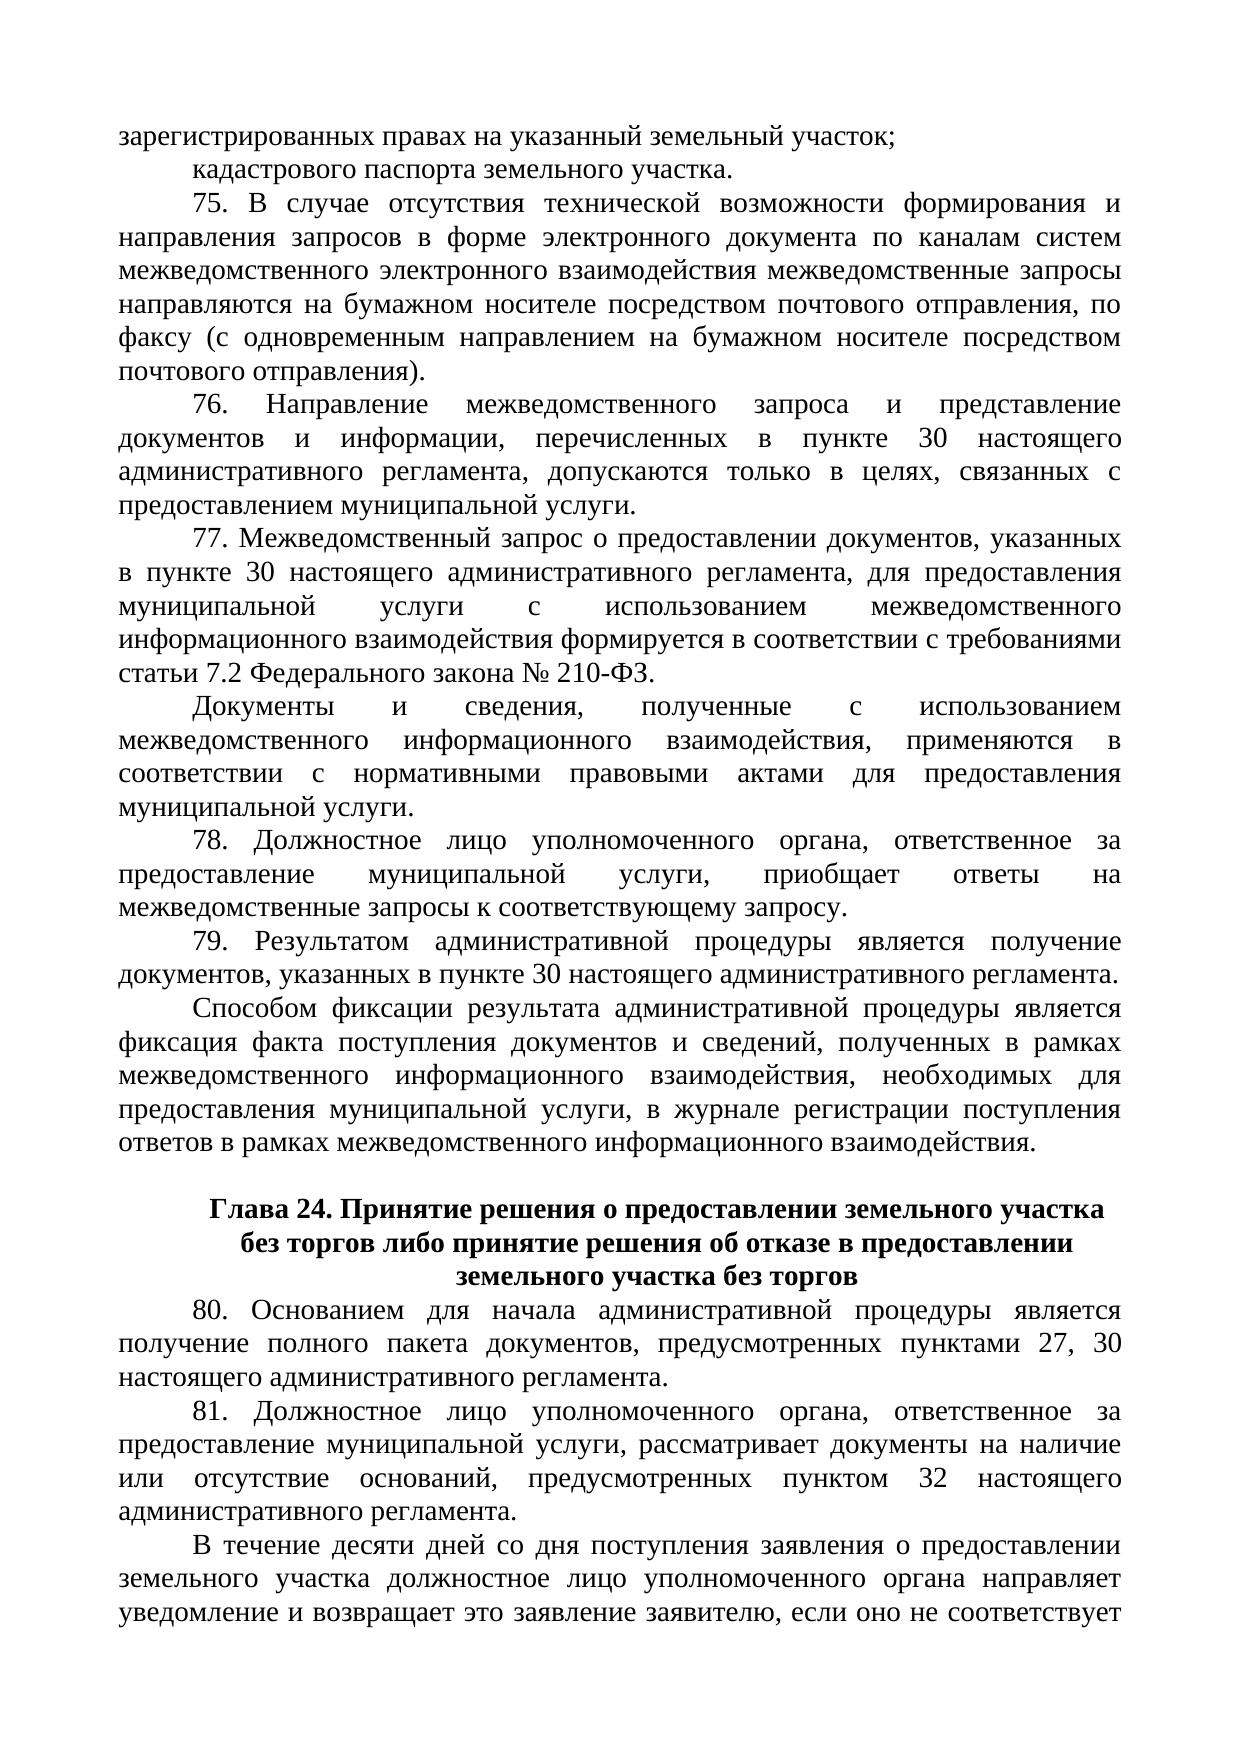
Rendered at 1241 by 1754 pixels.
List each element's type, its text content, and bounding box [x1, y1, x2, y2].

text 78. Должностное лицо уполномоченного органа, ответственное за предоставление муниципальной услуги, приобщает ответы на межведомственные запросы к соответствующему запросу. [118, 822, 1122, 923]
text Документы и сведения, полученные с использованием межведомственного информационного взаимодействия, применяются в соответствии с нормативными правовыми актами для предоставления муниципальной услуги. [118, 688, 1122, 822]
text без торгов либо принятие решения об отказе в предоставлении [118, 1225, 1122, 1258]
text 76. Направление межведомственного запроса и представление документов и информации, перечисленных в пункте 30 настоящего административного регламента, допускаются только в целях, связанных с предоставлением муниципальной услуги. [118, 386, 1122, 521]
text земельного участка без торгов [118, 1258, 1122, 1292]
text 77. Межведомственный запрос о предоставлении документов, указанных в пункте 30 настоящего административного регламента, для предоставления муниципальной услуги с использованием межведомственного информационного взаимодействия формируется в соответствии с требованиями статьи 7.2 Федерального закона № 210-ФЗ. [118, 521, 1122, 688]
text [118, 1527, 1122, 1627]
text 79. Результатом административной процедуры является получение документов, указанных в пункте 30 настоящего административного регламента. [118, 923, 1122, 990]
text 80. Основанием для начала административной процедуры является получение полного пакета документов, предусмотренных пунктами 27, 30 настоящего административного регламента. [118, 1292, 1122, 1393]
text 81. Должностное лицо уполномоченного органа, ответственное за предоставление муниципальной услуги, рассматривает документы на наличие или отсутствие оснований, предусмотренных пунктом 32 настоящего административного регламента. [118, 1393, 1122, 1527]
text Глава 24. Принятие решения о предоставлении земельного участка [118, 1191, 1122, 1225]
text 75. В случае отсутствия технической возможности формирования и направления запросов в форме электронного документа по каналам систем межведомственного электронного взаимодействия межведомственные запросы направляются на бумажном носителе посредством почтового отправления, по факсу (с одновременным направлением на бумажном носителе посредством почтового отправления). [118, 185, 1122, 386]
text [118, 118, 1122, 152]
text кадастрового паспорта земельного участка. [118, 152, 1122, 185]
text Способом фиксации результата административной процедуры является фиксация факта поступления документов и сведений, полученных в рамках межведомственного информационного взаимодействия, необходимых для предоставления муниципальной услуги, в журнале регистрации поступления ответов в рамках межведомственного информационного взаимодействия. [118, 990, 1122, 1158]
